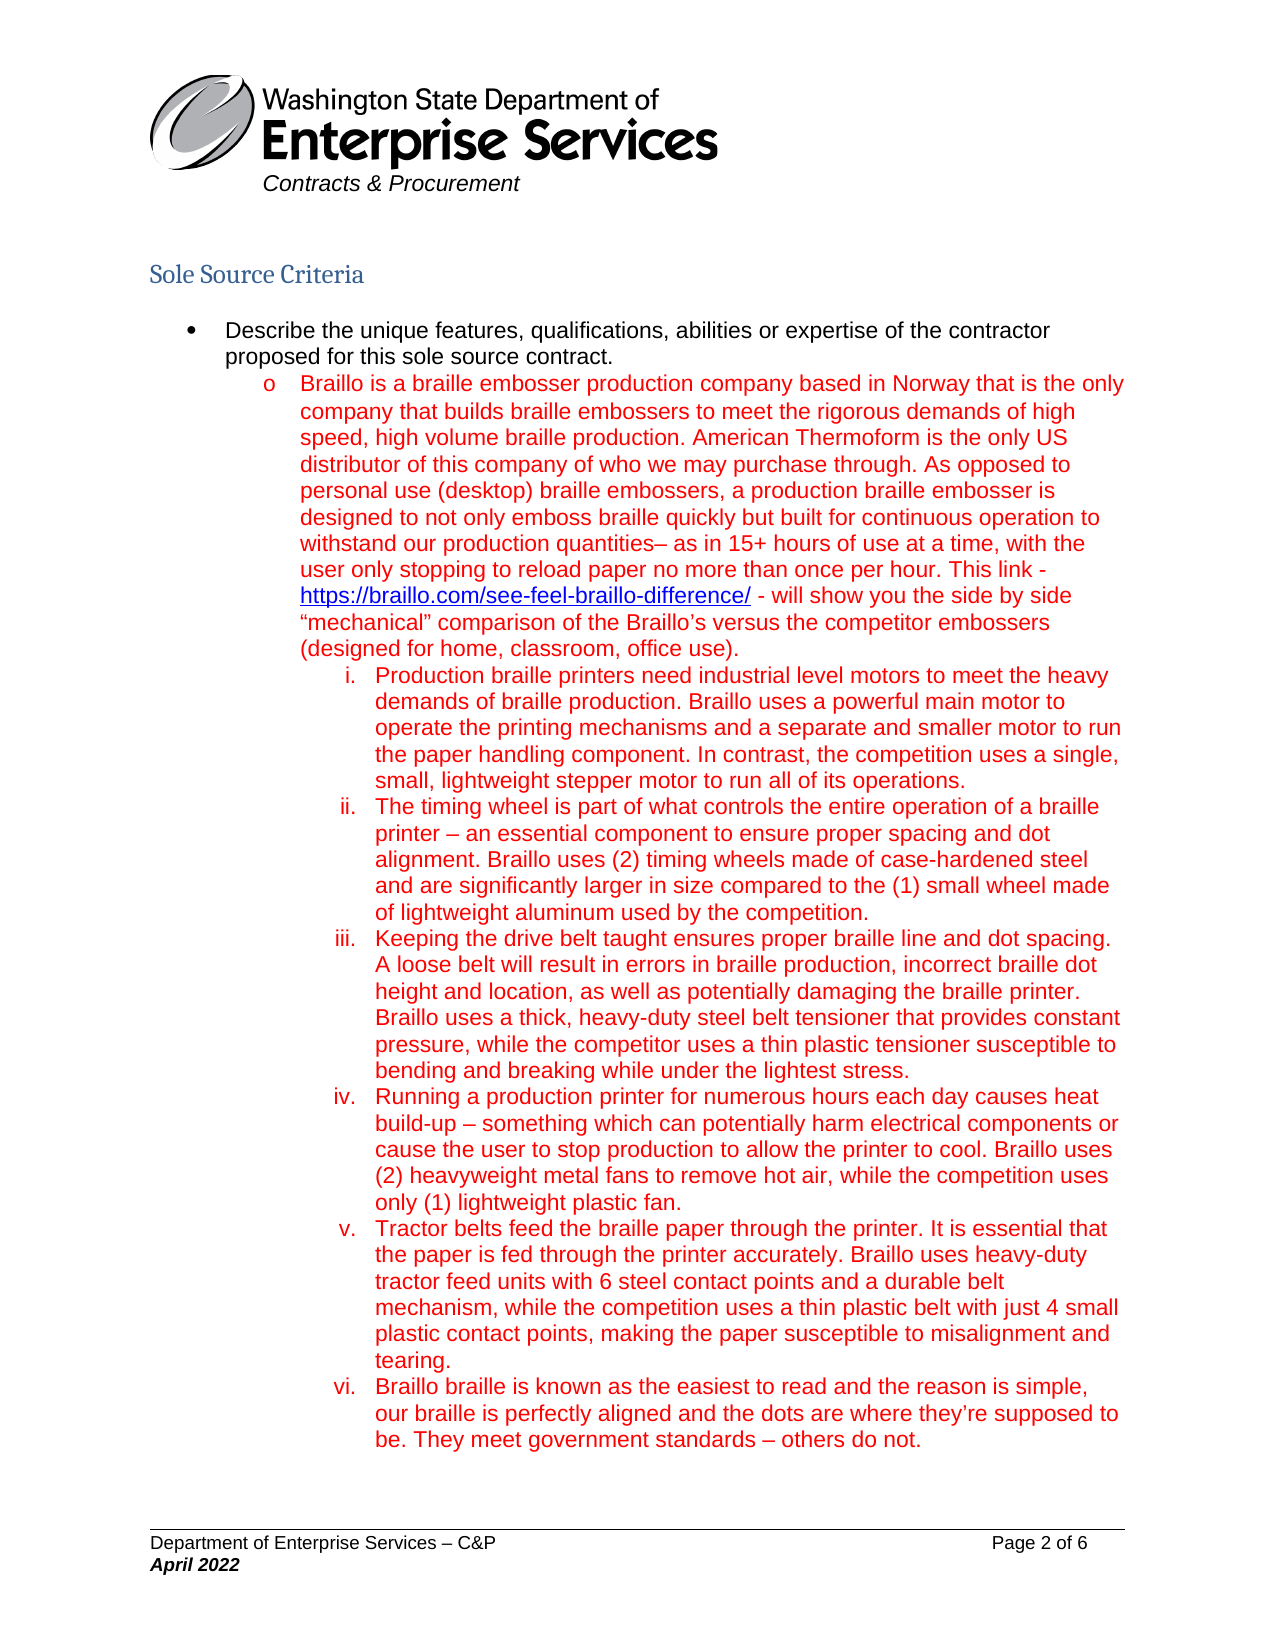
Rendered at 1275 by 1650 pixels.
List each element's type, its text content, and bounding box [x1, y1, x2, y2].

picture [150, 75, 718, 170]
list Production braille printers need industrial level motors to meet the heavy demands of braille production. Braillo uses a powerful main motor to operate the printing mechanisms and a separate and smaller motor to run the paper handling component. In contrast, the competition uses a single, small, lightweight stepper motor to run all of its operations. [356, 662, 1125, 793]
list Braillo is a braille embosser production company based in Norway that is the only company that builds braille embossers to meet the rigorous demands of high speed, high volume braille production. American Thermoform is the only US distributor of this company of who we may purchase through. As opposed to personal use (desktop) braille embossers, a production braille embosser is designed to not only emboss braille quickly but built for continuous operation to withstand our production quantities– as in 15+ hours of use at a time, with the user only stopping to reload paper no more than once per hour. This link - https://braillo.com/see-feel-braillo-difference/ - will show you the side by side “mechanical” comparison of the Braillo’s versus the competitor embossers (designed for home, classroom, office use). [262, 370, 1125, 662]
list Braillo braille is known as the easiest to read and the reason is simple, our braille is perfectly aligned and the dots are where they’re supposed to be. They meet government standards – others do not. [356, 1373, 1125, 1452]
list Tractor belts feed the braille paper through the printer. It is essential that the paper is fed through the printer accurately. Braillo uses heavy-duty tractor feed units with 6 steel contact points and a durable belt mechanism, while the competition uses a thin plastic belt with just 4 small plastic contact points, making the paper susceptible to misalignment and tearing. [356, 1215, 1125, 1373]
list Describe the unique features, qualifications, abilities or expertise of the contractor proposed for this sole source contract. [187, 317, 1125, 370]
list Keeping the drive belt taught ensures proper braille line and dot spacing. A loose belt will result in errors in braille production, incorrect braille dot height and location, as well as potentially damaging the braille printer. Braillo uses a thick, heavy-duty steel belt tensioner that provides constant pressure, while the competitor uses a thin plastic tensioner susceptible to bending and breaking while under the lightest stress. [356, 925, 1125, 1083]
list Running a production printer for numerous hours each day causes heat build-up – something which can potentially harm electrical components or cause the user to stop production to allow the printer to cool. Braillo uses (2) heavyweight metal fans to remove hot air, while the competition uses only (1) lightweight plastic fan. [356, 1083, 1125, 1215]
list The timing wheel is part of what controls the entire operation of a braille printer – an essential component to ensure proper spacing and dot alignment. Braillo uses (2) timing wheels made of case-hardened steel and are significantly larger in size compared to the (1) small wheel made of lightweight aluminum used by the competition. [356, 793, 1125, 925]
subtitle Sole Source Criteria [150, 259, 1125, 291]
